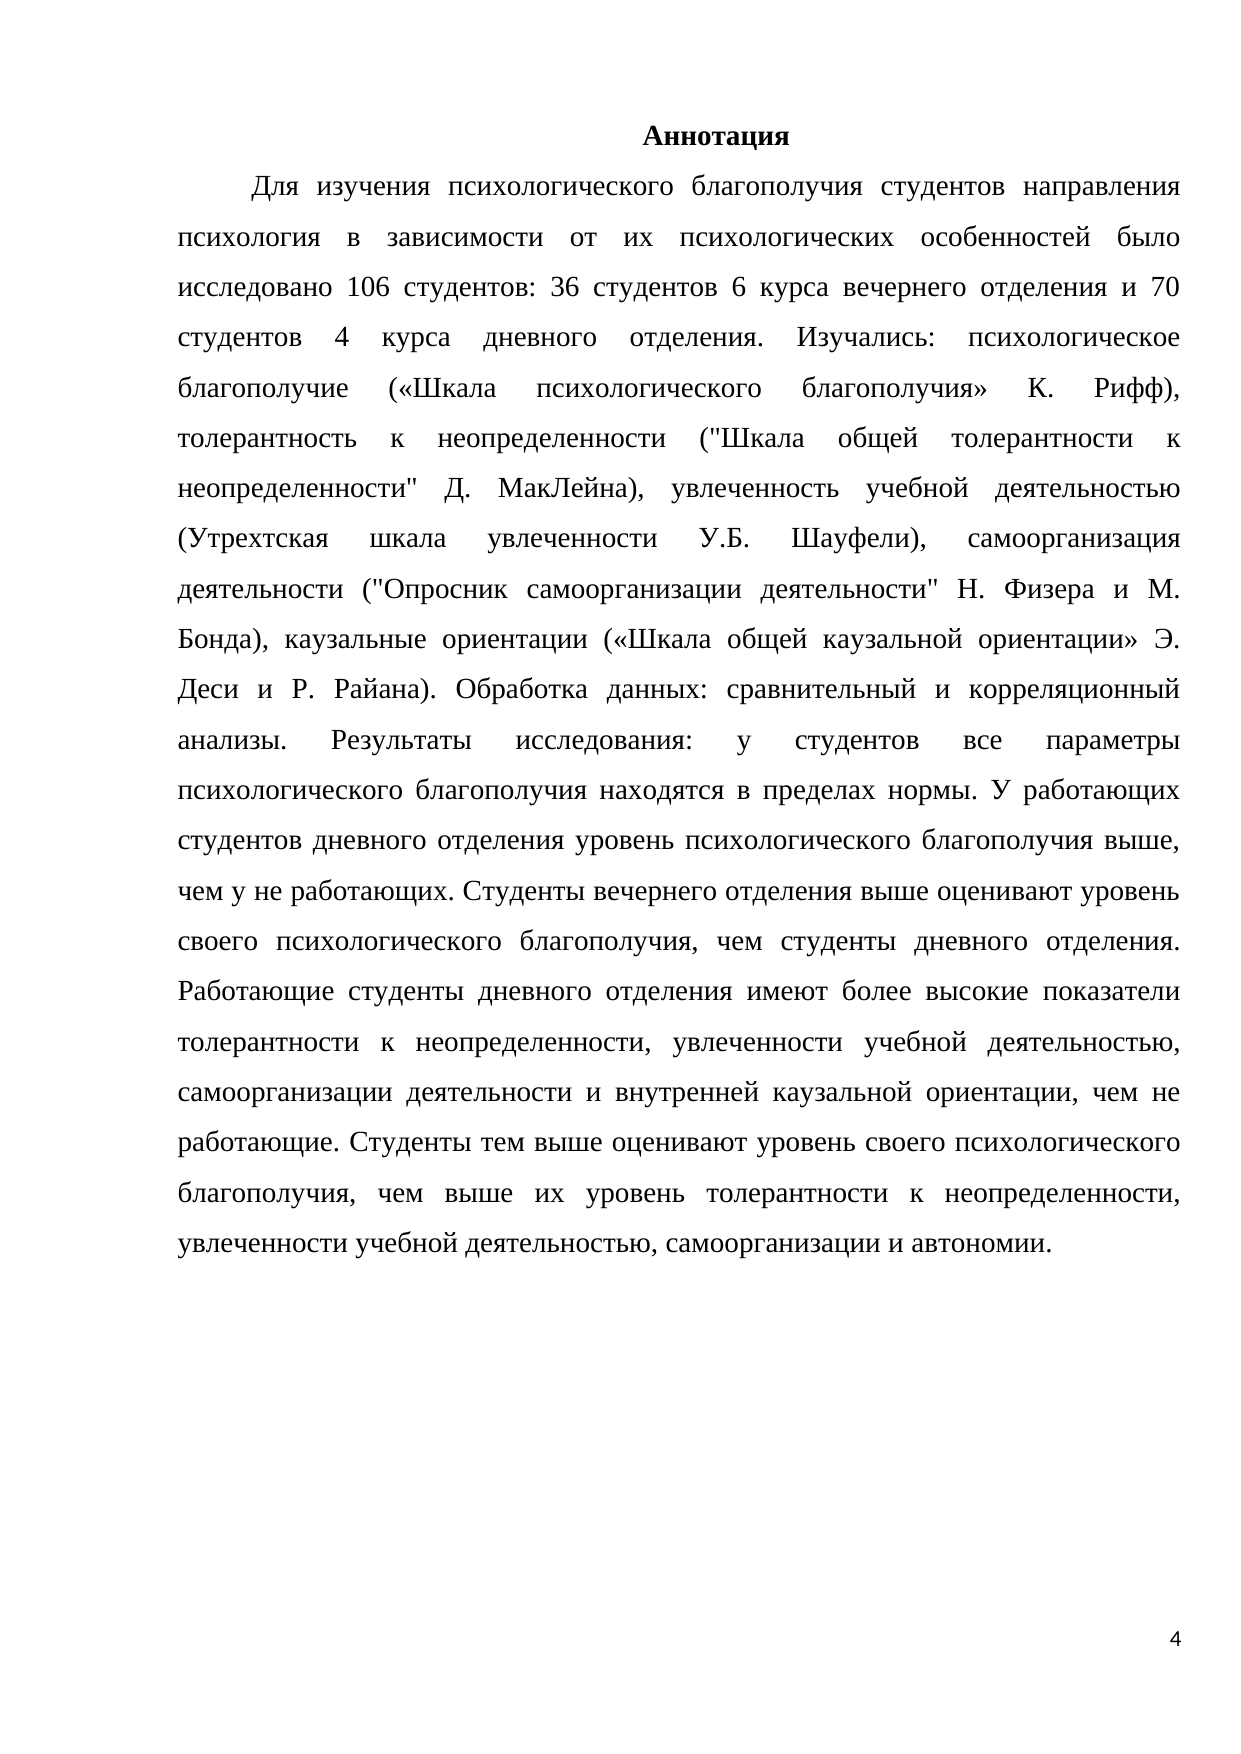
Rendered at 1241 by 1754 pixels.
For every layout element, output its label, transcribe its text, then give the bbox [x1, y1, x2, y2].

text Аннотация [177, 118, 1181, 152]
text Для изучения психологического благополучия студентов направления психология в зависимости от их психологических особенностей было исследовано 106 студентов: 36 студентов 6 курса вечернего отделения и 70 студентов 4 курса дневного отделения. Изучались: психологическое благополучие («Шкала психологического благополучия» К. Рифф), толерантность к неопределенности ("Шкала общей толерантности к неопределенности" Д. МакЛейна), увлеченность учебной деятельностью (Утрехтская шкала увлеченности У.Б. Шауфели), самоорганизация деятельности ("Опросник самоорганизации деятельности" Н. Физера и М. Бонда), каузальные ориентации («Шкала общей каузальной ориентации» Э. Деси и Р. Райана). Обработка данных: сравнительный и корреляционный анализы. Результаты исследования: у студентов все параметры психологического благополучия находятся в пределах нормы. У работающих студентов дневного отделения уровень психологического благополучия выше, чем у не работающих. Студенты вечернего отделения выше оценивают уровень своего психологического благополучия, чем студенты дневного отделения. Работающие студенты дневного отделения имеют более высокие показатели толерантности к неопределенности, увлеченности учебной деятельностью, самоорганизации деятельности и внутренней каузальной ориентации, чем не работающие. Студенты тем выше оценивают уровень своего психологического благополучия, чем выше их уровень толерантности к неопределенности, увлеченности учебной деятельностью, самоорганизации и автономии. [177, 168, 1181, 1258]
